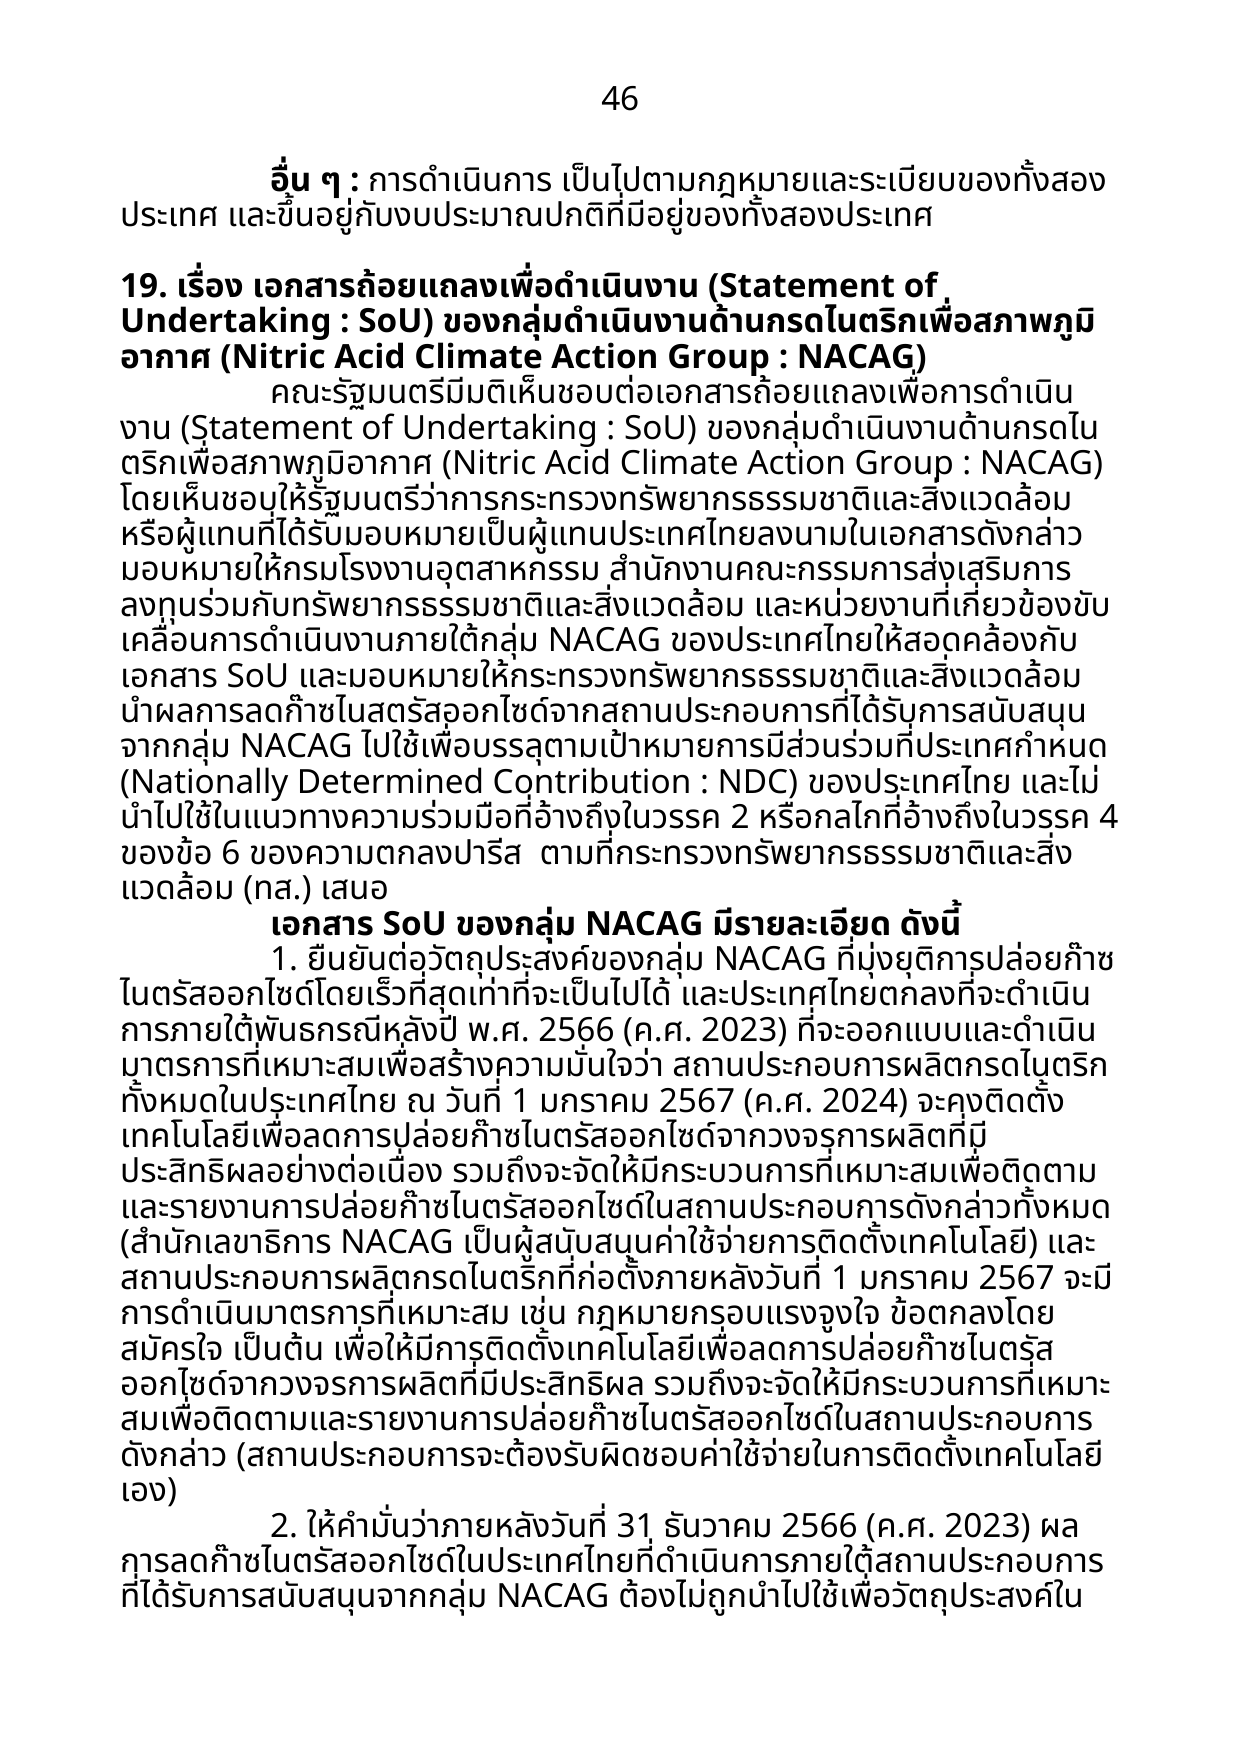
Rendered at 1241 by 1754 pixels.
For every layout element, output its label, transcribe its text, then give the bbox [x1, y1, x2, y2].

text เอกสาร SoU ของกลุ่ม NACAG มีรายละเอียด ดังนี้ [120, 907, 1120, 942]
text อื่น ๆ : การดำเนินการ เป็นไปตามกฎหมายและระเบียบของทั้งสองประเทศ และขึ้นอยู่กับงบประมาณปกติที่มีอยู่ของทั้งสองประเทศ [120, 163, 1120, 234]
text คณะรัฐมนตรีมีมติเห็นชอบต่อเอกสารถ้อยแถลงเพื่อการดำเนินงาน (Statement of Undertaking : SoU) ของกลุ่มดำเนินงานด้านกรดไนตริกเพื่อสภาพภูมิอากาศ (Nitric Acid Climate Action Group : NACAG) โดยเห็นชอบให้รัฐมนตรีว่าการกระทรวงทรัพยากรธรรมชาติและสิ่งแวดล้อมหรือผู้แทนที่ได้รับมอบหมายเป็นผู้แทนประเทศไทยลงนามในเอกสารดังกล่าว มอบหมายให้กรมโรงงานอุตสาหกรรม สำนักงานคณะกรรมการส่งเสริมการลงทุนร่วมกับทรัพยากรธรรมชาติและสิ่งแวดล้อม และหน่วยงานที่เกี่ยวข้องขับเคลื่อนการดำเนินงานภายใต้กลุ่ม NACAG ของประเทศไทยให้สอดคล้องกับเอกสาร SoU และมอบหมายให้กระทรวงทรัพยากรธรรมชาติและสิ่งแวดล้อม นำผลการลดก๊าซไนสตรัสออกไซด์จากสถานประกอบการที่ได้รับการสนับสนุนจากกลุ่ม NACAG ไปใช้เพื่อบรรลุตามเป้าหมายการมีส่วนร่วมที่ประเทศกำหนด (Nationally Determined Contribution : NDC) ของประเทศไทย และไม่นำไปใช้ในแนวทางความร่วมมือที่อ้างถึงในวรรค 2 หรือกลไกที่อ้างถึงในวรรค 4 ของข้อ 6 ของความตกลงปารีส ตามที่กระทรวงทรัพยากรธรรมชาติและสิ่งแวดล้อม (ทส.) เสนอ [120, 375, 1120, 907]
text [120, 1509, 1120, 1615]
text 1. ยืนยันต่อวัตถุประสงค์ของกลุ่ม NACAG ที่มุ่งยุติการปล่อยก๊าซไนตรัสออกไซด์โดยเร็วที่สุดเท่าที่จะเป็นไปได้ และประเทศไทยตกลงที่จะดำเนินการภายใต้พันธกรณีหลังปี พ.ศ. 2566 (ค.ศ. 2023) ที่จะออกแบบและดำเนินมาตรการที่เหมาะสมเพื่อสร้างความมั่นใจว่า สถานประกอบการผลิตกรดไนตริกทั้งหมดในประเทศไทย ณ วันที่ 1 มกราคม 2567 (ค.ศ. 2024) จะคงติดตั้งเทคโนโลยีเพื่อลดการปล่อยก๊าซไนตรัสออกไซด์จากวงจรการผลิตที่มีประสิทธิผลอย่างต่อเนื่อง รวมถึงจะจัดให้มีกระบวนการที่เหมาะสมเพื่อติดตามและรายงานการปล่อยก๊าซไนตรัสออกไซด์ในสถานประกอบการดังกล่าวทั้งหมด (สำนักเลขาธิการ NACAG เป็นผู้สนับสนุนค่าใช้จ่ายการติดตั้งเทคโนโลยี) และสถานประกอบการผลิตกรดไนตริกที่ก่อตั้งภายหลังวันที่ 1 มกราคม 2567 จะมีการดำเนินมาตรการที่เหมาะสม เช่น กฎหมายกรอบแรงจูงใจ ข้อตกลงโดยสมัครใจ เป็นต้น เพื่อให้มีการติดตั้งเทคโนโลยีเพื่อลดการปล่อยก๊าซไนตรัสออกไซด์จากวงจรการผลิตที่มีประสิทธิผล รวมถึงจะจัดให้มีกระบวนการที่เหมาะสมเพื่อติดตามและรายงานการปล่อยก๊าซไนตรัสออกไซด์ในสถานประกอบการดังกล่าว (สถานประกอบการจะต้องรับผิดชอบค่าใช้จ่ายในการติดตั้งเทคโนโลยีเอง) [120, 942, 1120, 1509]
text 19. เรื่อง เอกสารถ้อยแถลงเพื่อดำเนินงาน (Statement of Undertaking : SoU) ของกลุ่มดำเนินงานด้านกรดไนตริกเพื่อสภาพภูมิอากาศ (Nitric Acid Climate Action Group : NACAG) [120, 269, 1120, 375]
